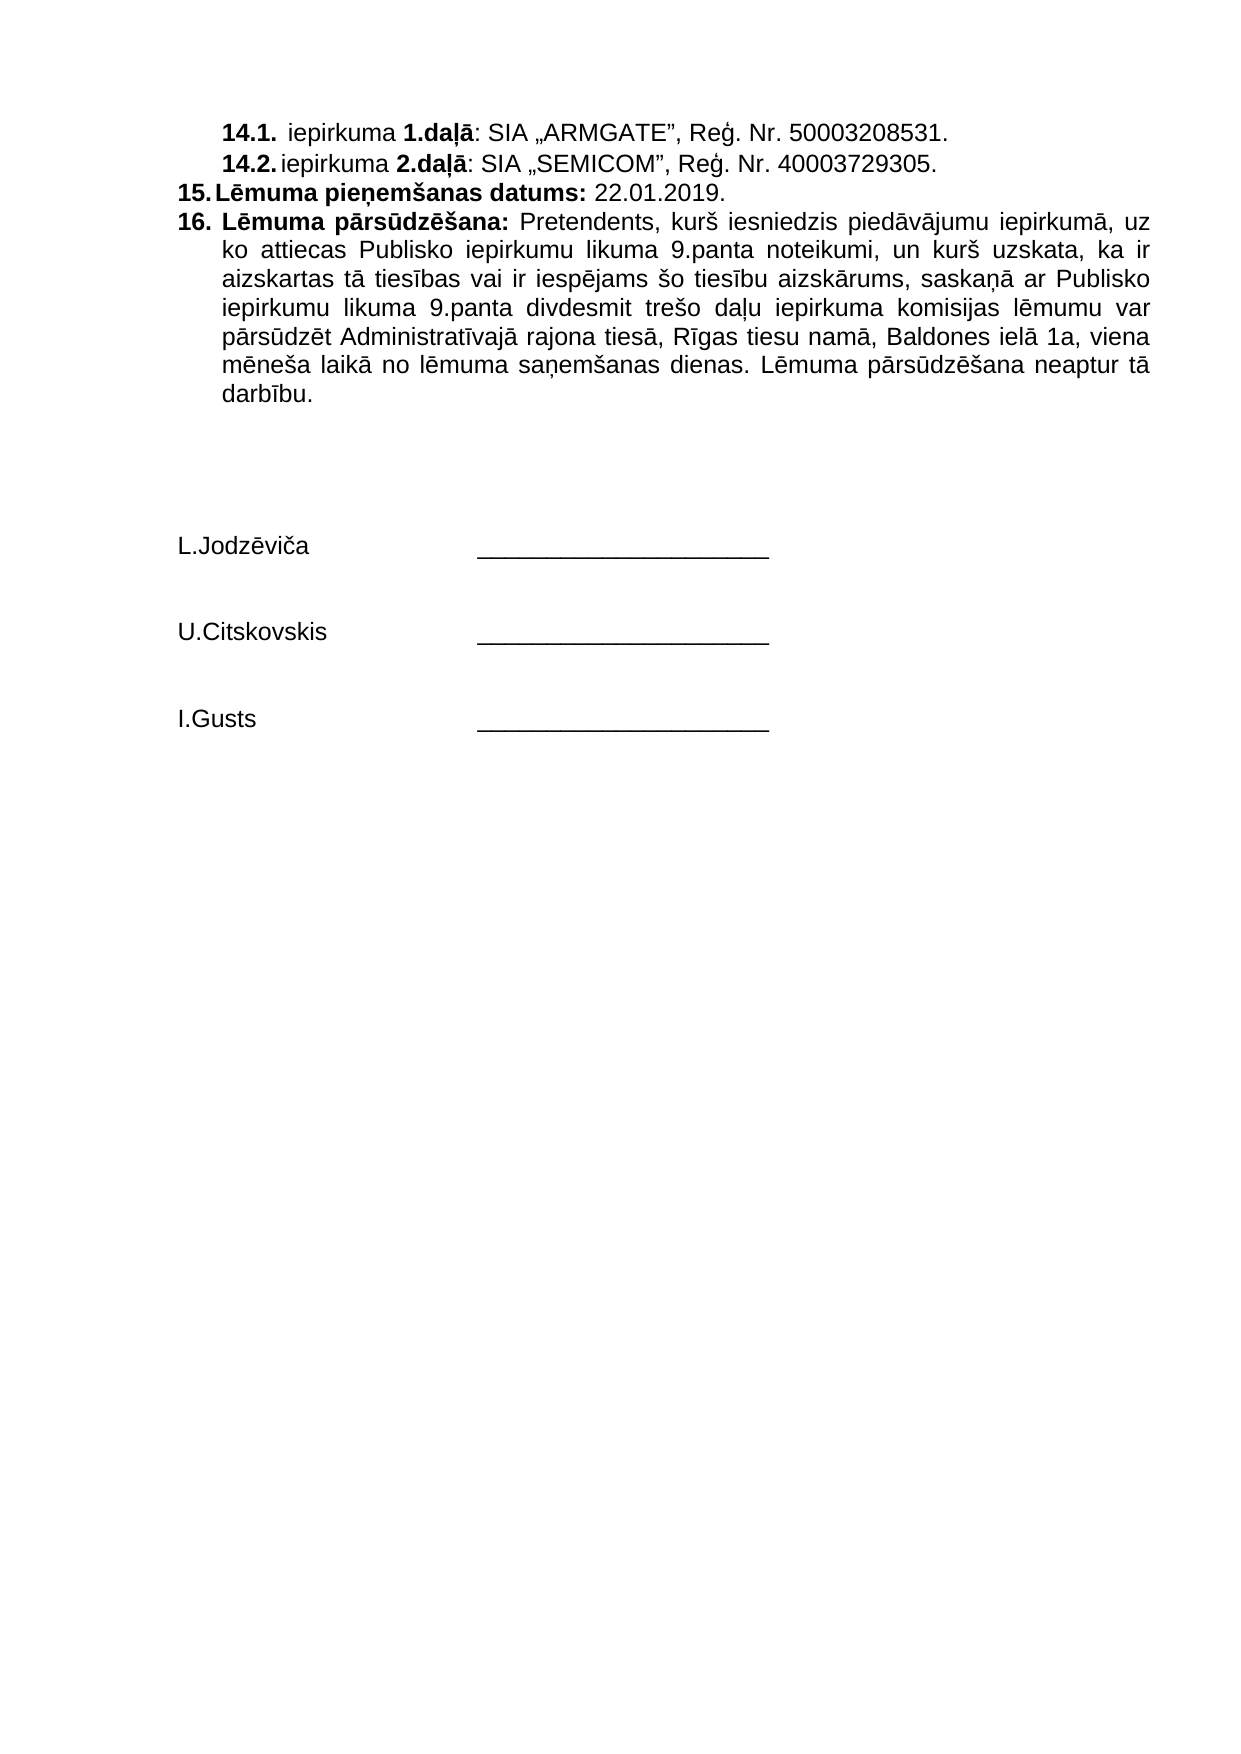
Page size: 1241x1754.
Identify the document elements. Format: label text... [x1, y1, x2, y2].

text I.Gusts _____________________ [177, 703, 1152, 732]
list iepirkuma 1.daļā: SIA „ARMGATE”, Reģ. Nr. 50003208531. [222, 118, 1152, 147]
text U.Citskovskis _____________________ [177, 617, 1152, 646]
list Lēmuma pārsūdzēšana: Pretendents, kurš iesniedzis piedāvājumu iepirkumā, uz ko attiecas Publisko iepirkumu likuma 9.panta noteikumi, un kurš uzskata, ka ir aizskartas tā tiesības vai ir iespējams šo tiesību aizskārums, saskaņā ar Publisko iepirkumu likuma 9.panta divdesmit trešo daļu iepirkuma komisijas lēmumu var pārsūdzēt Administratīvajā rajona tiesā, Rīgas tiesu namā, Baldones ielā 1a, viena mēneša laikā no lēmuma saņemšanas dienas. Lēmuma pārsūdzēšana neaptur tā darbību. [177, 207, 1152, 408]
list iepirkuma 2.daļā: SIA „SEMICOM”, Reģ. Nr. 40003729305. [222, 149, 1152, 178]
list Lēmuma pieņemšanas datums: 22.01.2019. [177, 178, 1149, 207]
text L.Jodzēviča _____________________ [177, 531, 1152, 560]
